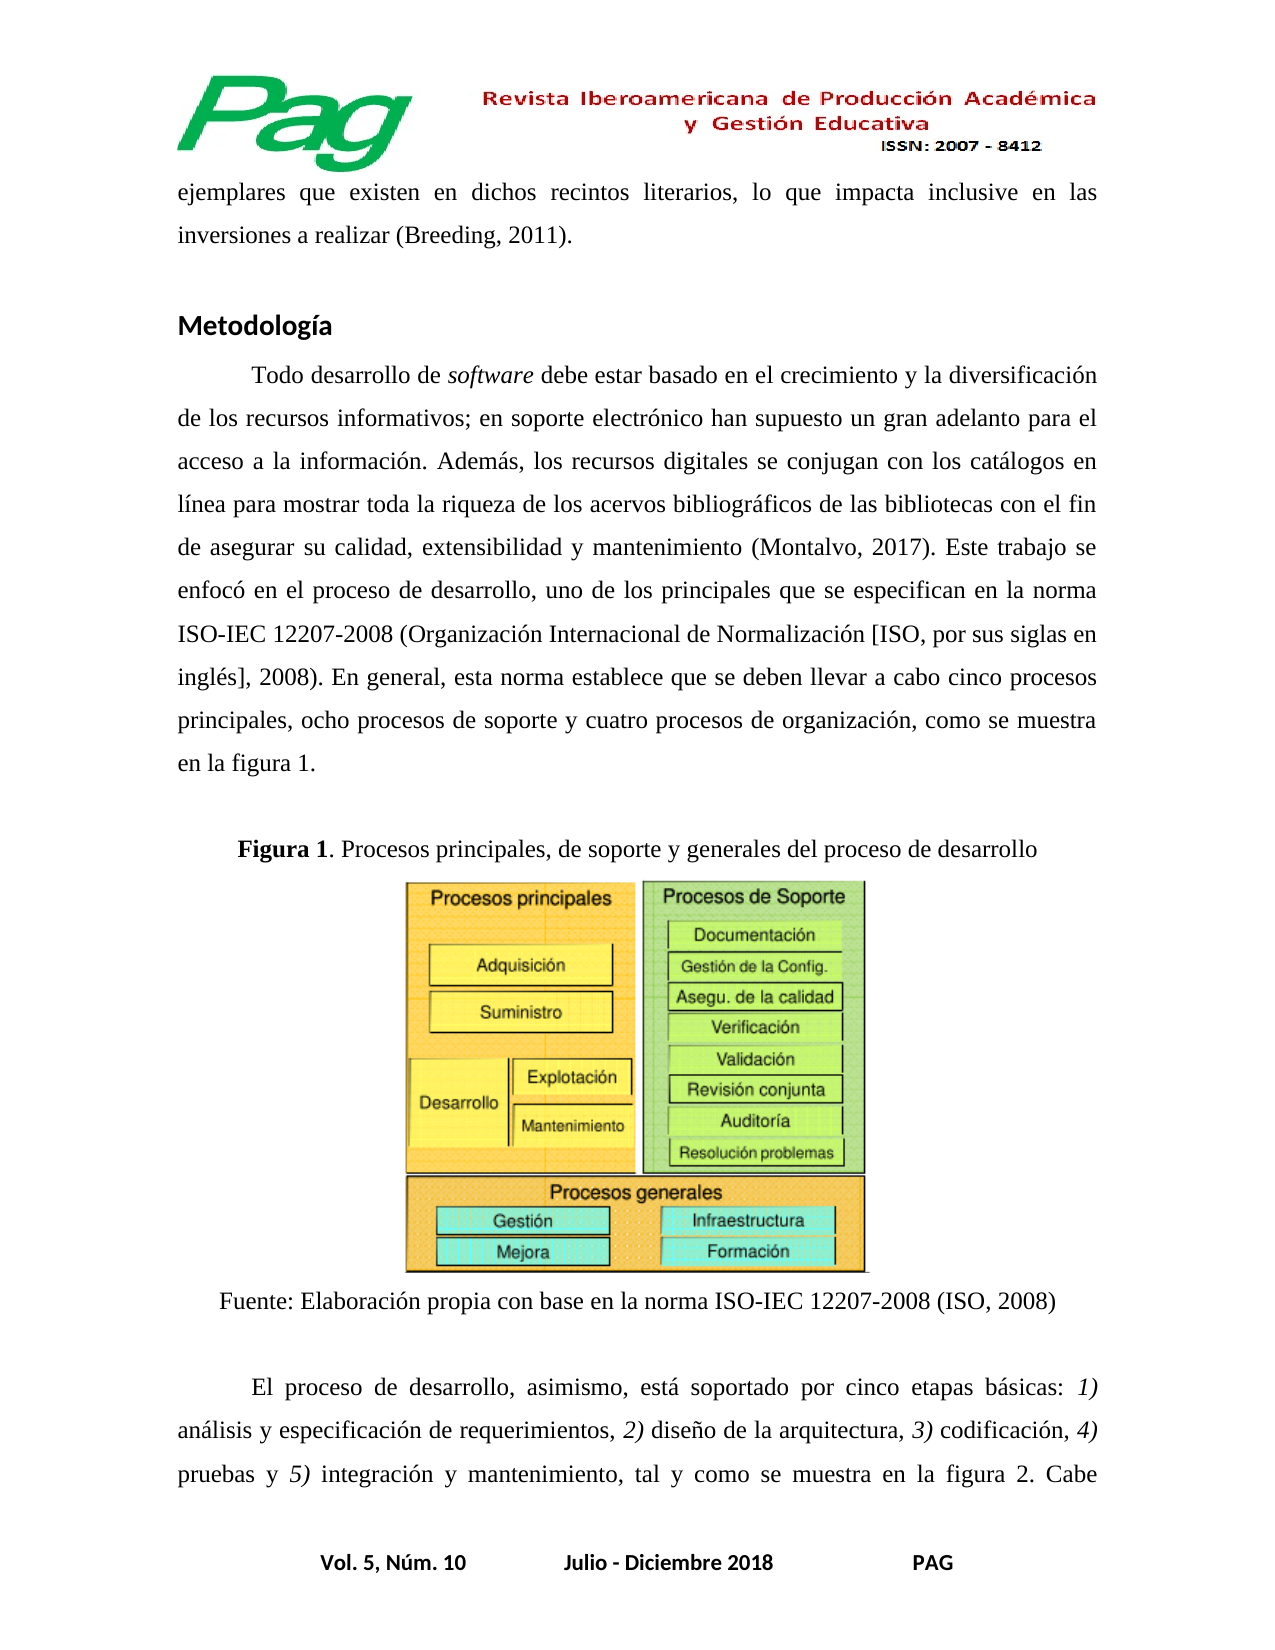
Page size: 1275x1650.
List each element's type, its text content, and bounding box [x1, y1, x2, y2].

picture [405, 877, 870, 1273]
text Todo desarrollo de software debe estar basado en el crecimiento y la diversificación de los recursos informativos; en soporte electrónico han supuesto un gran adelanto para el acceso a la información. Además, los recursos digitales se conjugan con los catálogos en línea para mostrar toda la riqueza de los acervos bibliográficos de las bibliotecas con el fin de asegurar su calidad, extensibilidad y mantenimiento (Montalvo, 2017). Este trabajo se enfocó en el proceso de desarrollo, uno de los principales que se especifican en la norma ISO-IEC 12207-2008 (Organización Internacional de Normalización [ISO, por sus siglas en inglés], 2008). En general, esta norma establece que se deben llevar a cabo cinco procesos principales, ocho procesos de soporte y cuatro procesos de organización, como se muestra en la figura 1. [177, 360, 1098, 777]
text Fuente: Elaboración propia con base en la norma ISO-IEC 12207-2008 (ISO, 2008) [177, 1286, 1098, 1315]
text Metodología [177, 307, 1098, 342]
picture [177, 73, 1098, 173]
text Figura 1. Procesos principales, de soporte y generales del proceso de desarrollo [177, 834, 1098, 863]
